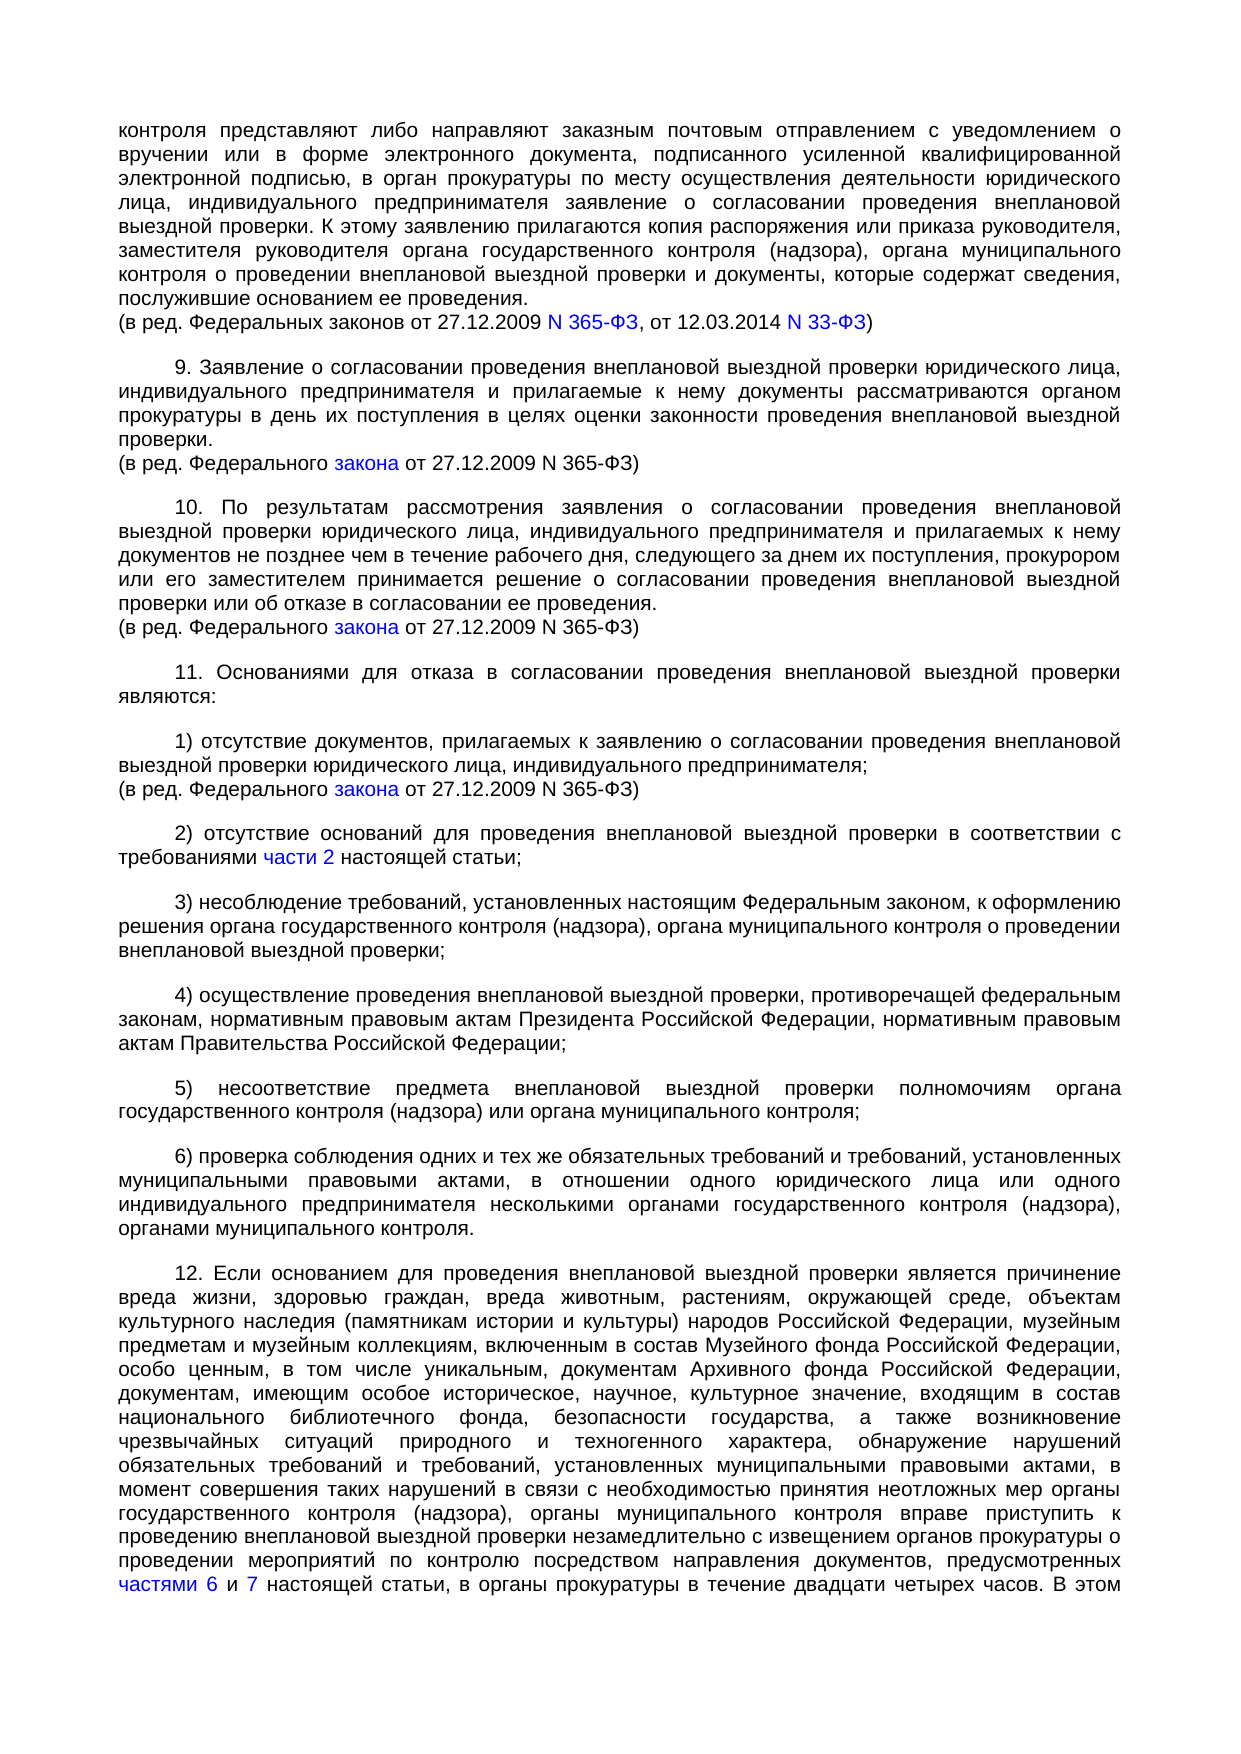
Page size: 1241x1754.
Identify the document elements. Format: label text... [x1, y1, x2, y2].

text (в ред. Федерального закона от 27.12.2009 N 365-ФЗ) [118, 776, 1122, 800]
text 11. Основаниями для отказа в согласовании проведения внеплановой выездной проверки являются: [118, 660, 1122, 708]
text 3) несоблюдение требований, установленных настоящим Федеральным законом, к оформлению решения органа государственного контроля (надзора), органа муниципального контроля о проведении внеплановой выездной проверки; [118, 890, 1122, 962]
text 4) осуществление проведения внеплановой выездной проверки, противоречащей федеральным законам, нормативным правовым актам Президента Российской Федерации, нормативным правовым актам Правительства Российской Федерации; [118, 983, 1122, 1054]
text 6) проверка соблюдения одних и тех же обязательных требований и требований, установленных муниципальными правовыми актами, в отношении одного юридического лица или одного индивидуального предпринимателя несколькими органами государственного контроля (надзора), органами муниципального контроля. [118, 1144, 1122, 1240]
text 9. Заявление о согласовании проведения внеплановой выездной проверки юридического лица, индивидуального предпринимателя и прилагаемые к нему документы рассматриваются органом прокуратуры в день их поступления в целях оценки законности проведения внеплановой выездной проверки. [118, 354, 1122, 450]
text 2) отсутствие оснований для проведения внеплановой выездной проверки в соответствии с требованиями части 2 настоящей статьи; [118, 821, 1122, 869]
text 5) несоответствие предмета внеплановой выездной проверки полномочиям органа государственного контроля (надзора) или органа муниципального контроля; [118, 1075, 1122, 1123]
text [118, 118, 1122, 310]
text (в ред. Федерального закона от 27.12.2009 N 365-ФЗ) [118, 615, 1122, 639]
text 1) отсутствие документов, прилагаемых к заявлению о согласовании проведения внеплановой выездной проверки юридического лица, индивидуального предпринимателя; [118, 728, 1122, 776]
text (в ред. Федеральных законов от 27.12.2009 N 365-ФЗ, от 12.03.2014 N 33-ФЗ) [118, 310, 1122, 334]
text (в ред. Федерального закона от 27.12.2009 N 365-ФЗ) [118, 450, 1122, 474]
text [118, 1261, 1122, 1596]
text 10. По результатам рассмотрения заявления о согласовании проведения внеплановой выездной проверки юридического лица, индивидуального предпринимателя и прилагаемых к нему документов не позднее чем в течение рабочего дня, следующего за днем их поступления, прокурором или его заместителем принимается решение о согласовании проведения внеплановой выездной проверки или об отказе в согласовании ее проведения. [118, 495, 1122, 615]
